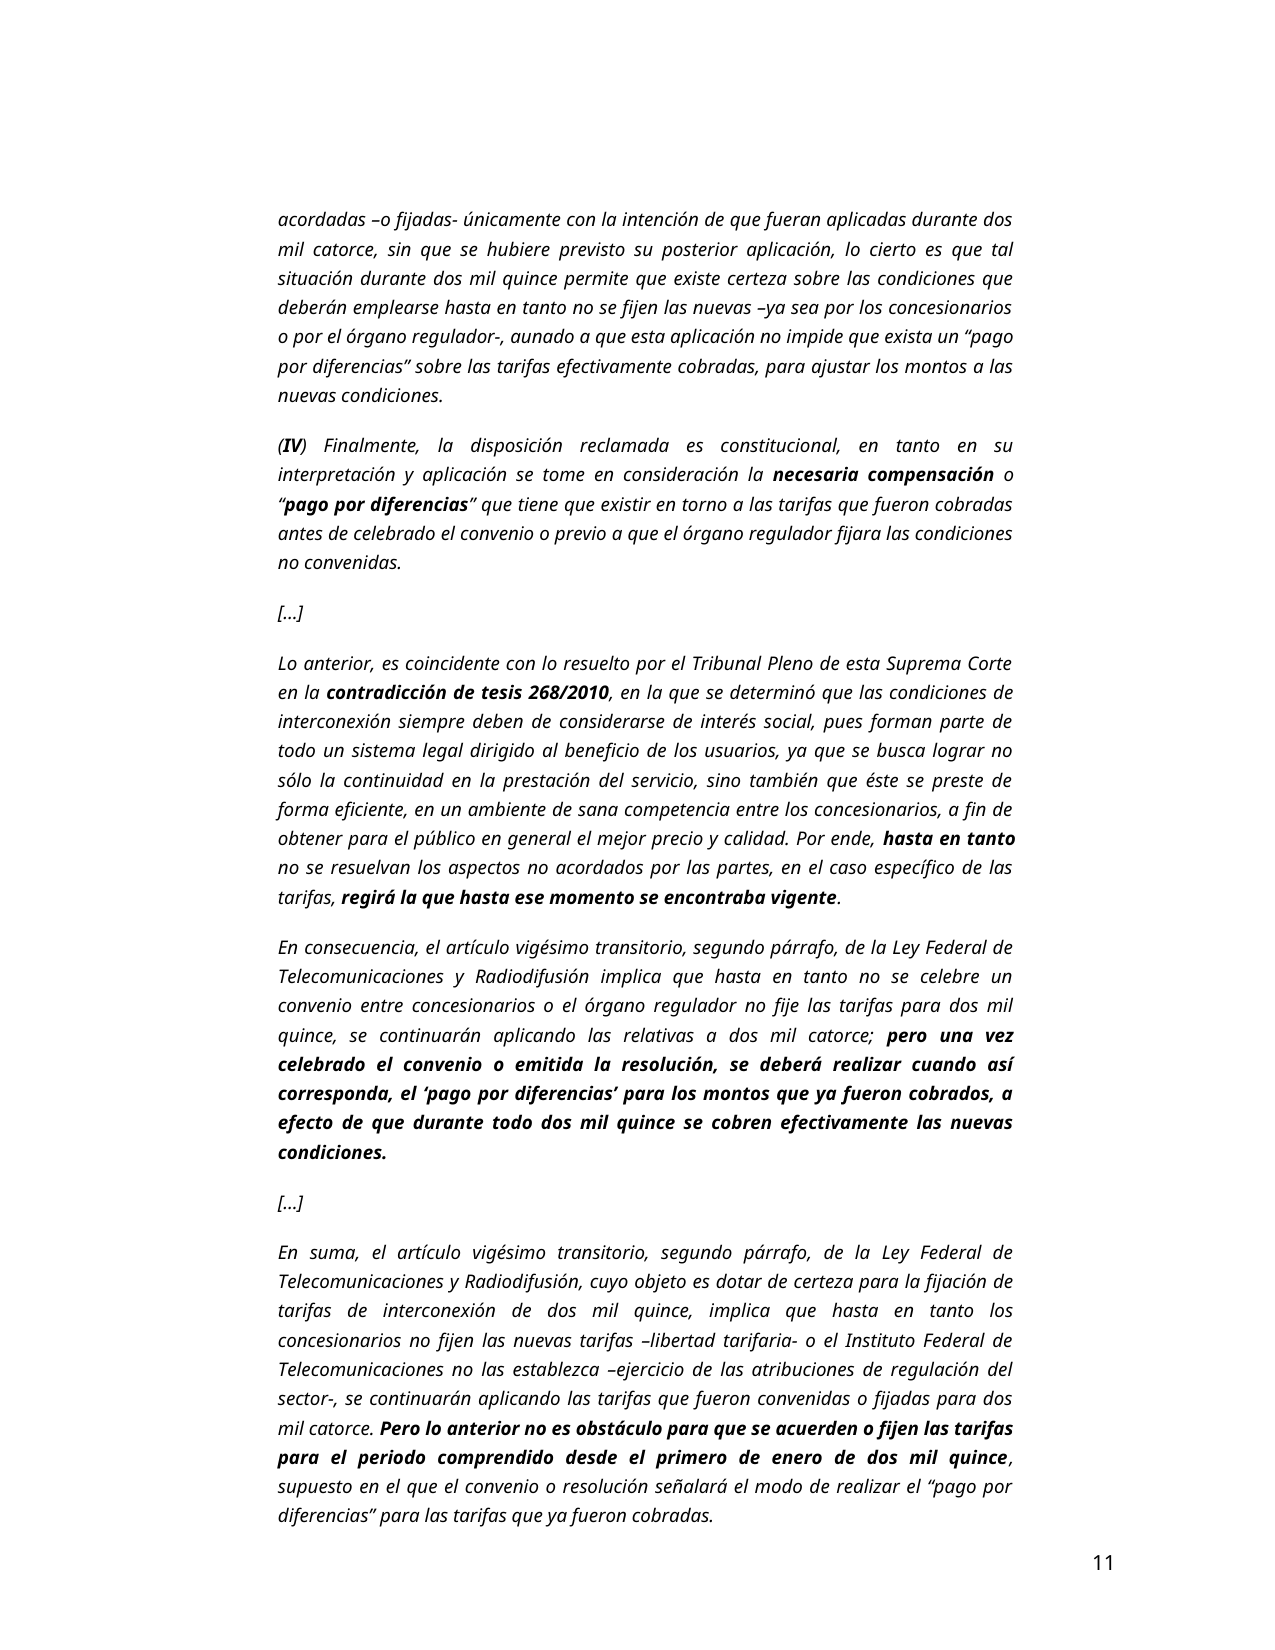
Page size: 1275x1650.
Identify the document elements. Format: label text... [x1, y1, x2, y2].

text En suma, el artículo vigésimo transitorio, segundo párrafo, de la Ley Federal de Telecomunicaciones y Radiodifusión, cuyo objeto es dotar de certeza para la fijación de tarifas de interconexión de dos mil quince, implica que hasta en tanto los concesionarios no fijen las nuevas tarifas –libertad tarifaria- o el Instituto Federal de Telecomunicaciones no las establezca –ejercicio de las atribuciones de regulación del sector-, se continuarán aplicando las tarifas que fueron convenidas o fijadas para dos mil catorce. Pero lo anterior no es obstáculo para que se acuerden o fijen las tarifas para el periodo comprendido desde el primero de enero de dos mil quince, supuesto en el que el convenio o resolución señalará el modo de realizar el “pago por diferencias” para las tarifas que ya fueron cobradas. [278, 1239, 1016, 1528]
text Lo anterior, es coincidente con lo resuelto por el Tribunal Pleno de esta Suprema Corte en la contradicción de tesis 268/2010, en la que se determinó que las condiciones de interconexión siempre deben de considerarse de interés social, pues forman parte de todo un sistema legal dirigido al beneficio de los usuarios, ya que se busca lograr no sólo la continuidad en la prestación del servicio, sino también que éste se preste de forma eficiente, en un ambiente de sana competencia entre los concesionarios, a fin de obtener para el público en general el mejor precio y calidad. Por ende, hasta en tanto no se resuelvan los aspectos no acordados por las partes, en el caso específico de las tarifas, regirá la que hasta ese momento se encontraba vigente. [278, 650, 1016, 909]
text […] [278, 1189, 1016, 1214]
text (IV) Finalmente, la disposición reclamada es constitucional, en tanto en su interpretación y aplicación se tome en consideración la necesaria compensación o “pago por diferencias” que tiene que existir en torno a las tarifas que fueron cobradas antes de celebrado el convenio o previo a que el órgano regulador fijara las condiciones no convenidas. [278, 432, 1016, 575]
text […] [278, 600, 1016, 625]
text En consecuencia, el artículo vigésimo transitorio, segundo párrafo, de la Ley Federal de Telecomunicaciones y Radiodifusión implica que hasta en tanto no se celebre un convenio entre concesionarios o el órgano regulador no fije las tarifas para dos mil quince, se continuarán aplicando las relativas a dos mil catorce; pero una vez celebrado el convenio o emitida la resolución, se deberá realizar cuando así corresponda, el ‘pago por diferencias’ para los montos que ya fueron cobrados, a efecto de que durante todo dos mil quince se cobren efectivamente las nuevas condiciones. [278, 934, 1016, 1164]
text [278, 207, 1016, 408]
